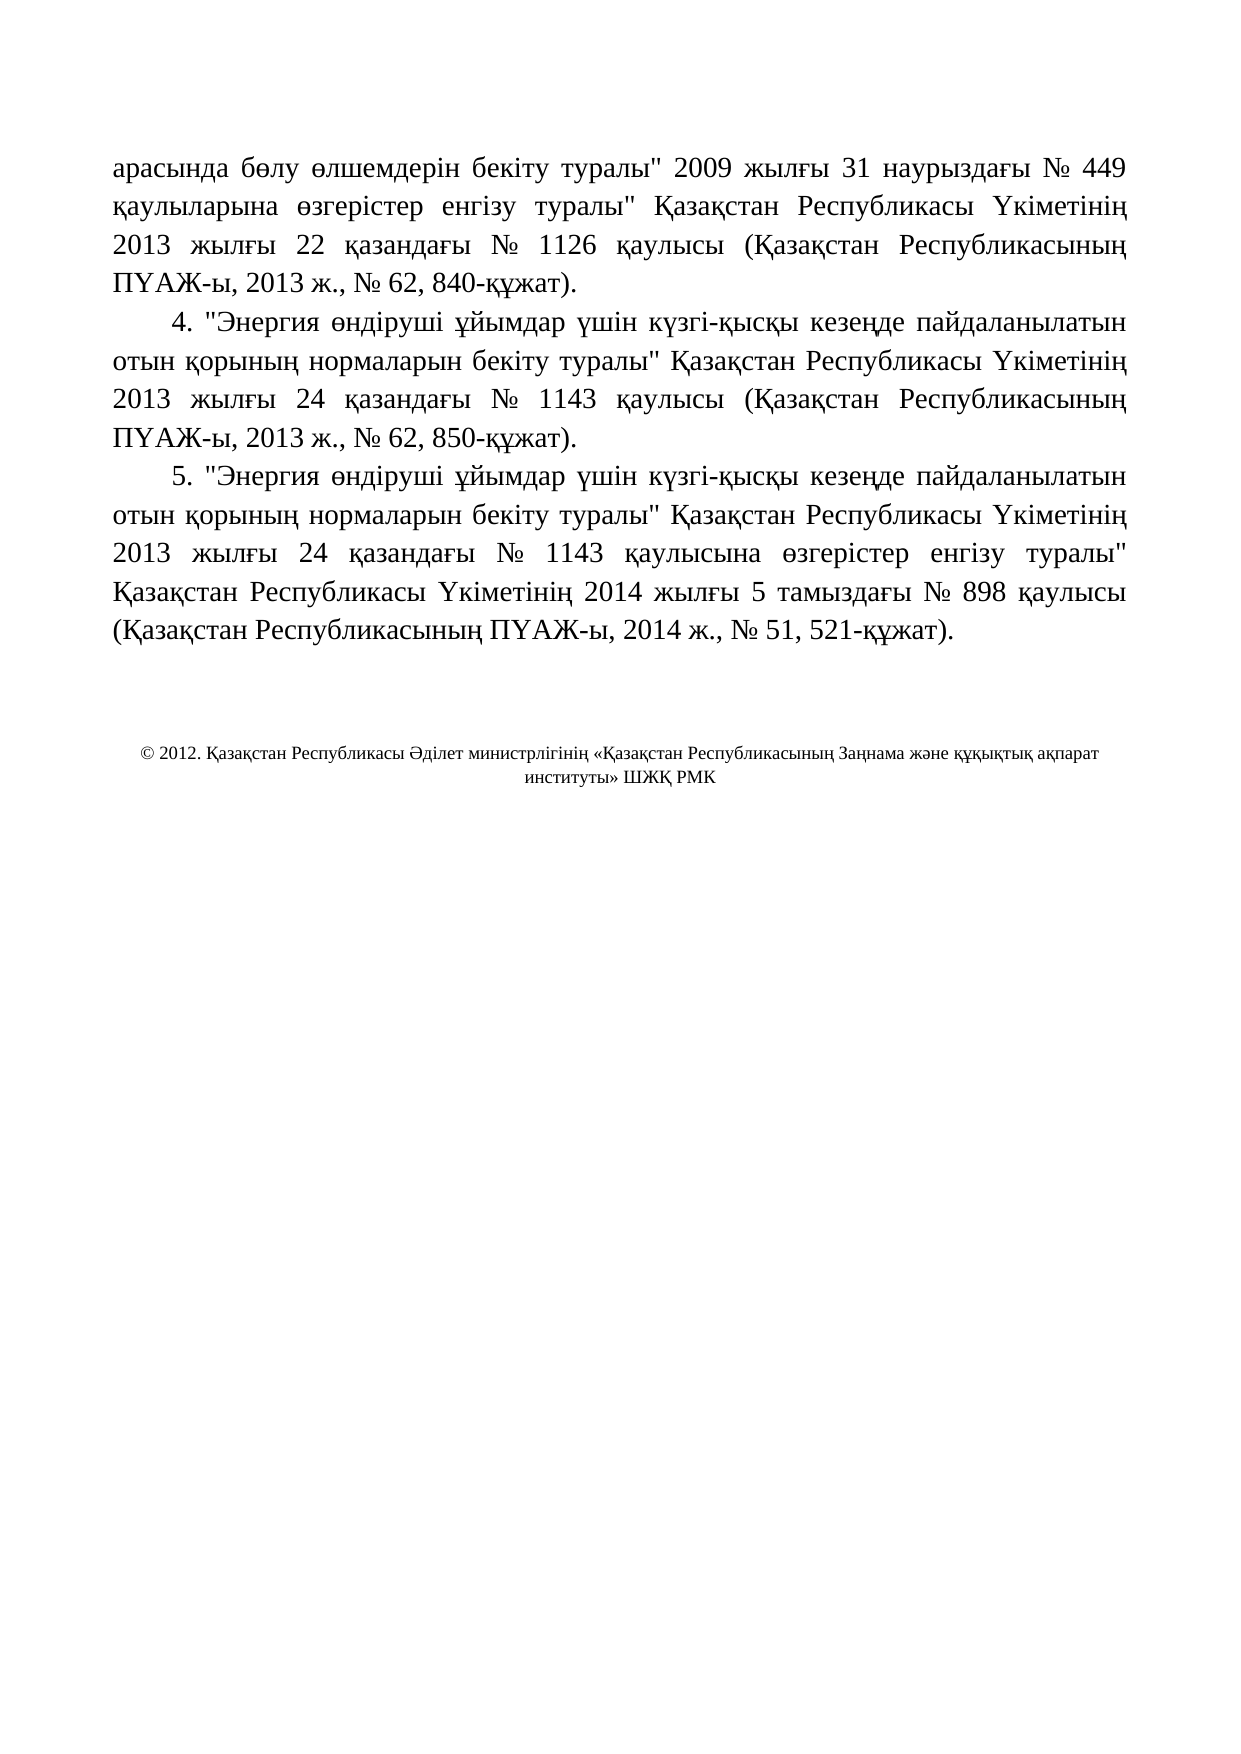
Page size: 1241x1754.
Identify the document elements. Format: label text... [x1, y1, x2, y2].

text 4. "Энергия өндіруші ұйымдар үшін күзгі-қысқы кезеңде пайдаланылатын отын қорының нормаларын бекіту туралы" Қазақстан Республикасы Үкіметінің 2013 жылғы 24 қазандағы № 1143 қаулысы (Қазақстан Республикасының ПҮАЖ-ы, 2013 ж., № 62, 850-құжат). [112, 304, 1128, 453]
text 5. "Энергия өндіруші ұйымдар үшін күзгі-қысқы кезеңде пайдаланылатын отын қорының нормаларын бекіту туралы" Қазақстан Республикасы Үкіметінің 2013 жылғы 24 қазандағы № 1143 қаулысына өзгерістер енгізу туралы" Қазақстан Республикасы Үкіметінің 2014 жылғы 5 тамыздағы № 898 қаулысы (Қазақстан Республикасының ПҮАЖ-ы, 2014 ж., № 51, 521-құжат). [112, 458, 1128, 646]
text © 2012. Қазақстан Республикасы Әділет министрлігінің «Қазақстан Республикасының Заңнама және құқықтық ақпарат институты» ШЖҚ РМК [112, 742, 1128, 788]
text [112, 150, 1128, 299]
